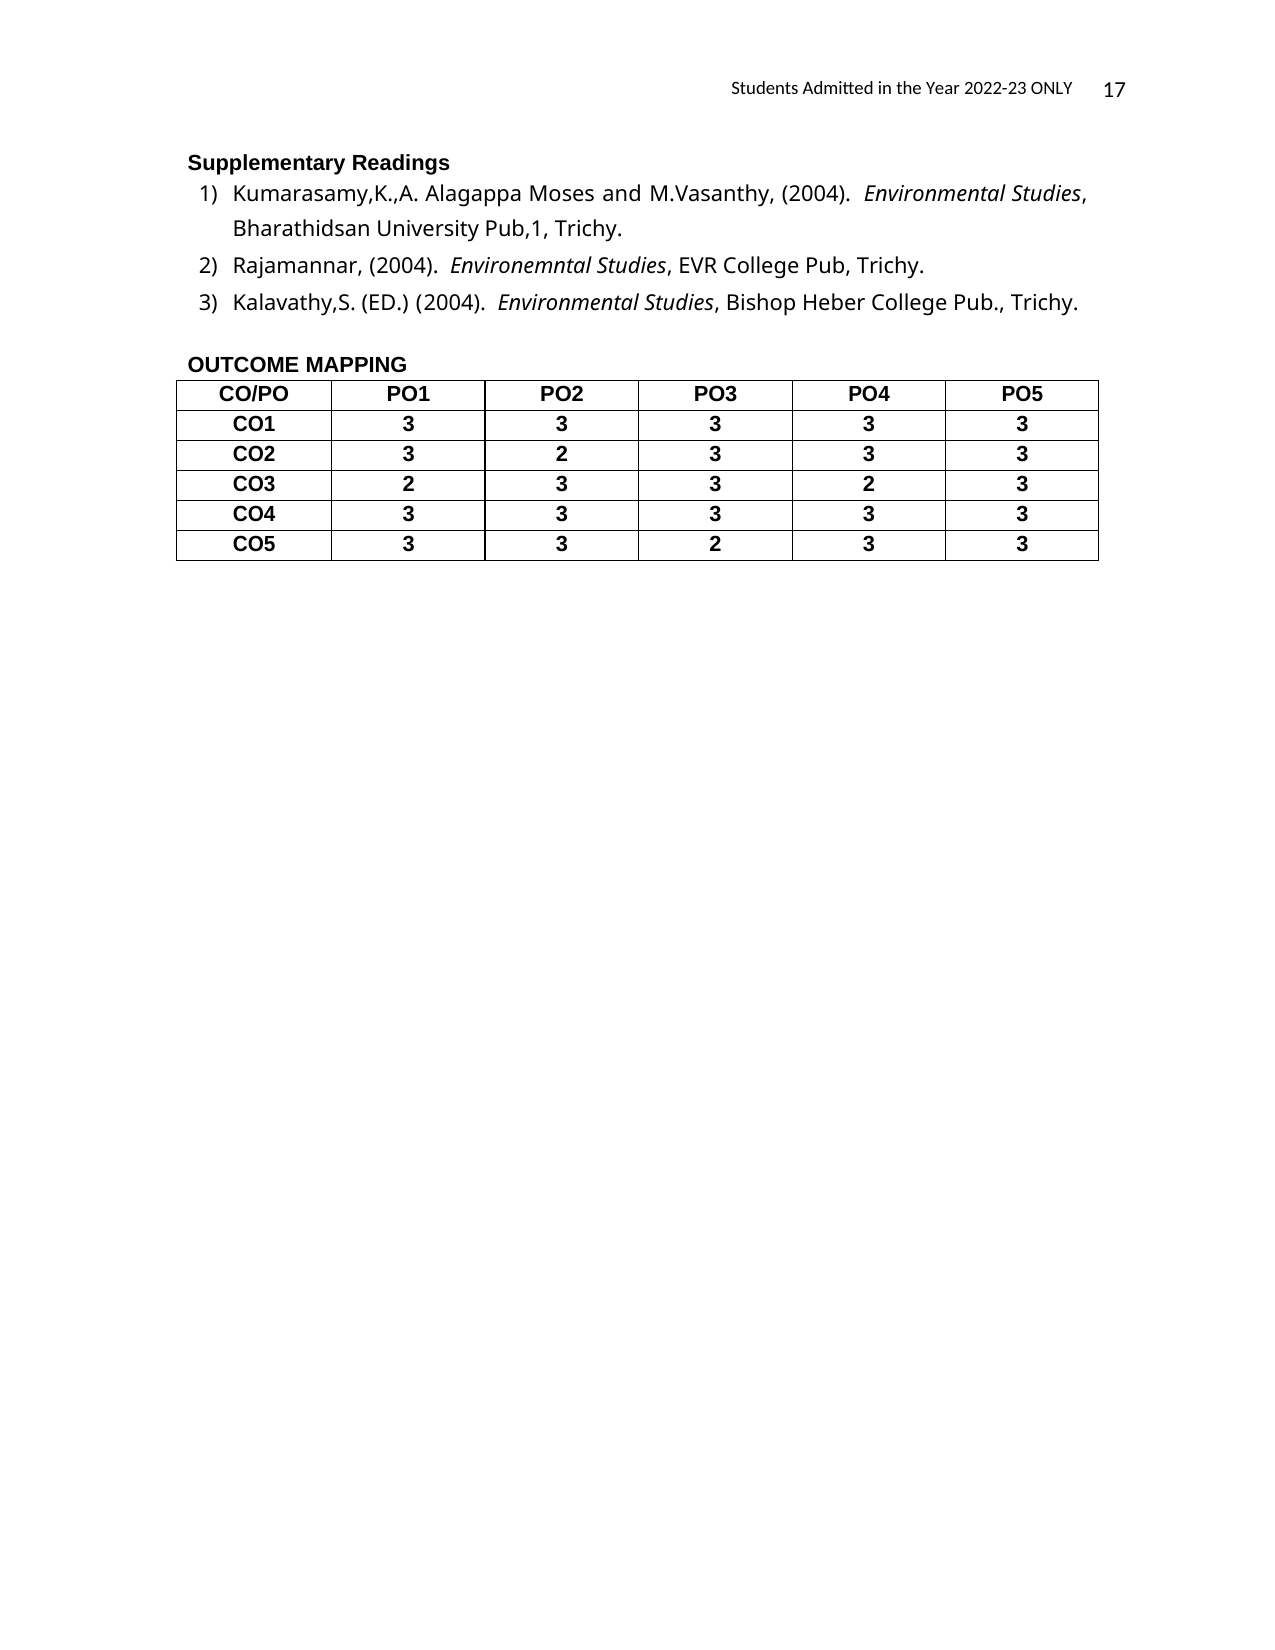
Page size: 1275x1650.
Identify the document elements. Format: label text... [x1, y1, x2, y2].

table_header PO4 [793, 381, 945, 410]
table_cell 3 [332, 441, 484, 470]
table_cell 3 [639, 501, 792, 530]
table_cell 2 [639, 531, 792, 560]
table_cell CO4 [177, 501, 331, 530]
table_cell 3 [946, 411, 1098, 440]
table_cell 3 [639, 471, 792, 500]
table_cell 2 [793, 471, 945, 500]
list Kalavathy,S. (ED.) (2004). Environmental Studies, Bishop Heber College Pub., Trichy. [217, 287, 1087, 317]
table_cell 3 [332, 531, 484, 560]
table_cell 3 [946, 441, 1098, 470]
list Kumarasamy,K.,A. Alagappa Moses and M.Vasanthy, (2004). Environmental Studies, Bharathidsan University Pub,1, Trichy. [217, 178, 1087, 243]
table_cell 3 [793, 501, 945, 530]
table_header PO1 [332, 381, 484, 410]
table_cell 3 [486, 411, 638, 440]
table_header PO5 [946, 381, 1098, 410]
table_cell 3 [332, 501, 484, 530]
table_header PO2 [486, 381, 638, 410]
list Rajamannar, (2004). Environemntal Studies, EVR College Pub, Trichy. [217, 250, 1087, 280]
table_cell 3 [486, 471, 638, 500]
text OUTCOME MAPPING [187, 352, 1087, 377]
table_cell CO3 [177, 471, 331, 500]
text Supplementary Readings [187, 150, 1087, 175]
table_cell CO5 [177, 531, 331, 560]
table_cell 3 [332, 411, 484, 440]
table_cell CO1 [177, 411, 331, 440]
table_cell 3 [946, 531, 1098, 560]
table_cell 3 [793, 531, 945, 560]
table_cell 3 [946, 471, 1098, 500]
table_cell 3 [793, 441, 945, 470]
table_cell CO2 [177, 441, 331, 470]
table_header PO3 [639, 381, 792, 410]
table_cell 3 [486, 501, 638, 530]
table_cell 2 [486, 441, 638, 470]
table_cell 3 [639, 411, 792, 440]
table_header CO/PO [177, 381, 331, 410]
table_cell 3 [639, 441, 792, 470]
table_cell 3 [486, 531, 638, 560]
table_cell 3 [793, 411, 945, 440]
table_cell 2 [332, 471, 484, 500]
table_cell 3 [946, 501, 1098, 530]
